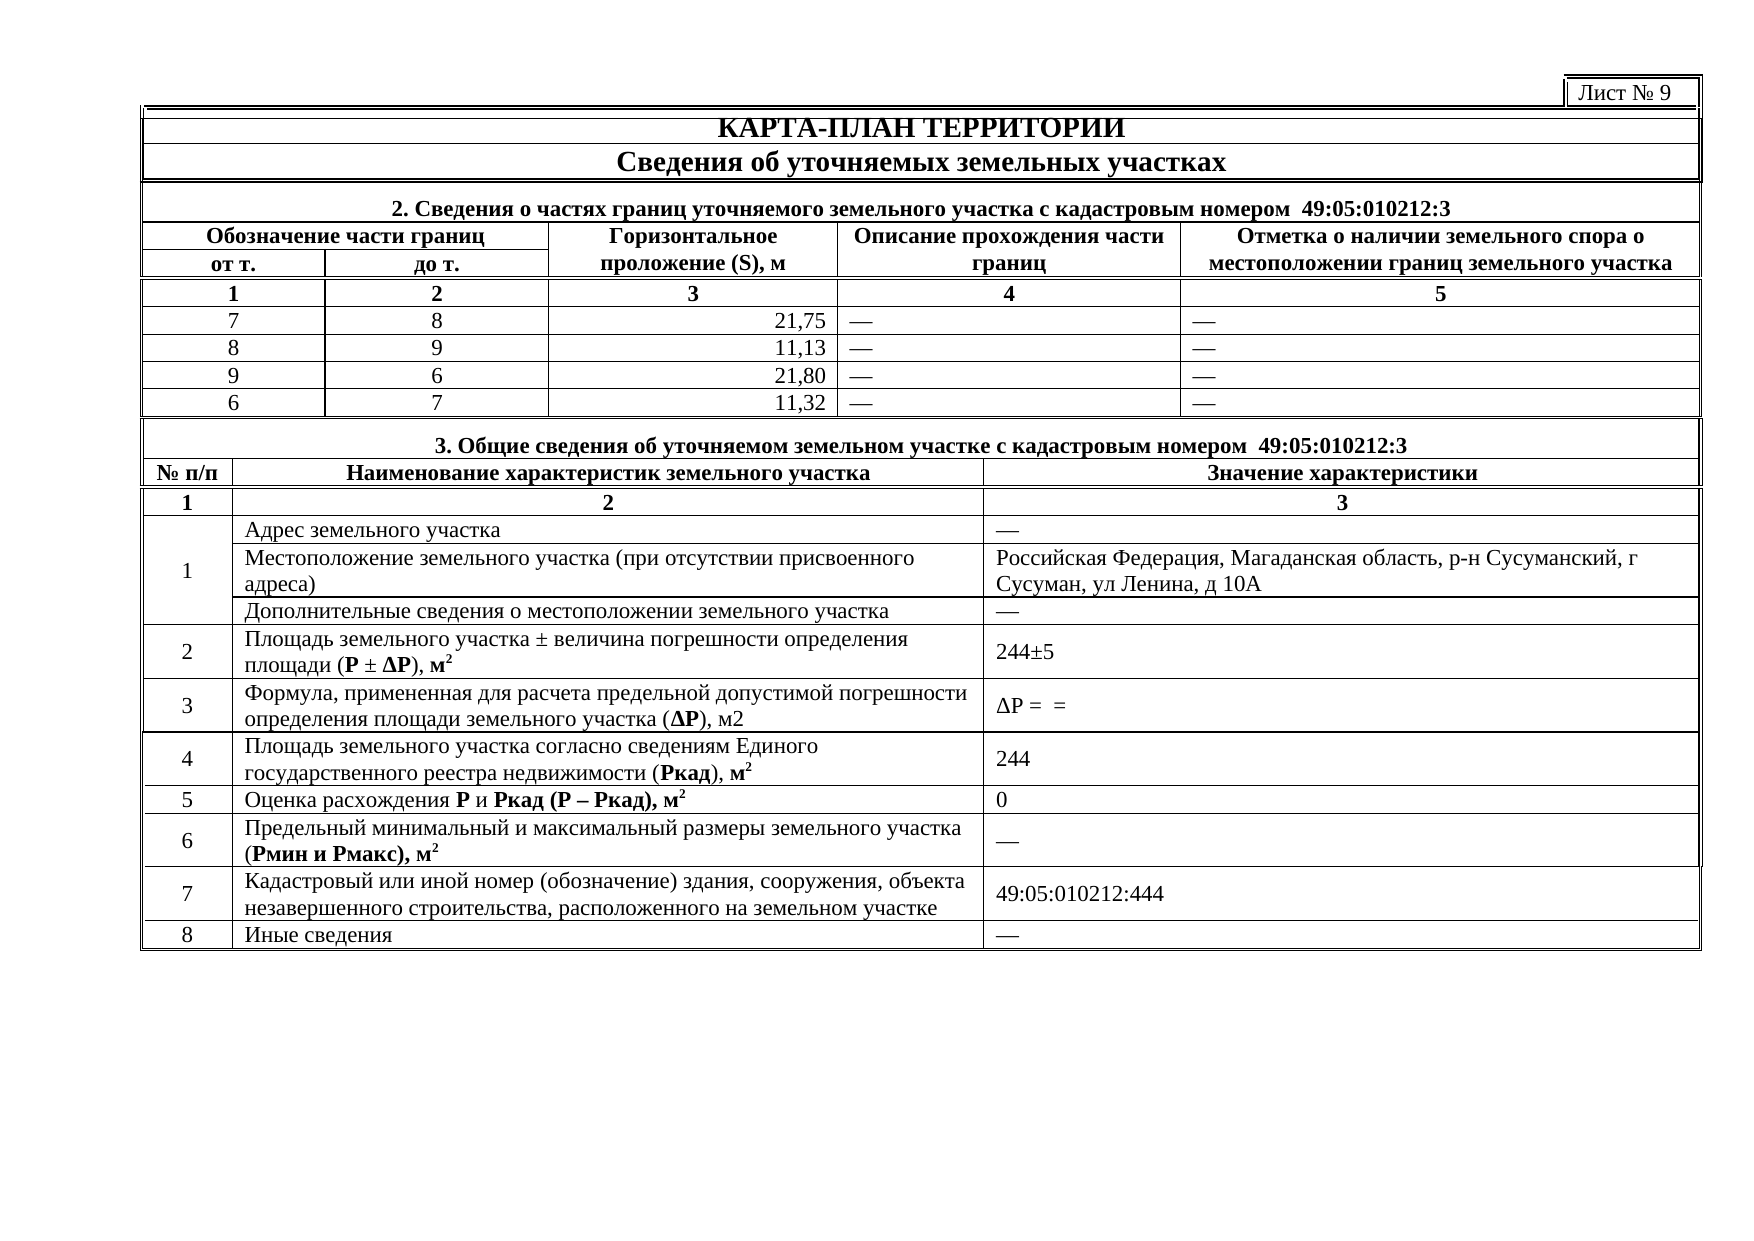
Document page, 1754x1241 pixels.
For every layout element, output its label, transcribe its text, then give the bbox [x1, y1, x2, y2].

table_cell 2 [144, 625, 232, 678]
table_cell — [984, 598, 1698, 624]
table_cell 8 [143, 920, 232, 947]
table_header 1 [143, 280, 324, 306]
table_cell до т. [326, 250, 548, 276]
table_cell ΔP = = [984, 679, 1698, 731]
table_cell 8 [326, 307, 548, 333]
table_cell Оценка расхождения Р и Ркад (Р – Ркад), м2 [233, 786, 983, 812]
table_cell — [984, 920, 1699, 947]
table_cell — [1181, 307, 1699, 333]
table_cell Отметка о наличии земельного спора о местоположении границ земельного участка [1181, 223, 1699, 276]
table_cell — [1181, 389, 1699, 416]
table_cell 0 [984, 786, 1698, 812]
table_cell Местоположение земельного участка (при отсутствии присвоенного адреса) [233, 544, 983, 596]
table_cell — [838, 389, 1180, 416]
table_cell — [984, 516, 1698, 543]
table_cell Значение характеристики [984, 459, 1698, 485]
table_cell 5 [143, 785, 232, 812]
table_cell 9 [143, 362, 324, 388]
table_cell 4 [143, 733, 232, 785]
table_header 2 [233, 489, 983, 515]
table_cell — [984, 814, 1698, 866]
table_cell 9 [326, 335, 548, 361]
table_header 2 [326, 280, 548, 306]
table_cell 1 [144, 516, 232, 624]
table_cell — [838, 307, 1180, 333]
table_cell Дополнительные сведения о местоположении земельного участка [233, 598, 983, 624]
table_cell — [838, 335, 1180, 361]
table_header 2. Сведения о частях границ уточняемого земельного участка с кадастровым номером 49:05:010212:3 [144, 144, 1698, 178]
table_header 4 [838, 280, 1180, 306]
table_header 5 [1181, 280, 1699, 306]
table_cell 244 [984, 733, 1698, 785]
table_cell 7 [326, 389, 548, 416]
table_cell — [838, 362, 1180, 388]
table_cell Иные сведения [233, 921, 983, 947]
table_cell 6 [143, 389, 324, 416]
table_cell 49:05:010212:444 [984, 867, 1699, 920]
table_cell Кадастровый или иной номер (обозначение) здания, сооружения, объекта незавершенного строительства, расположенного на земельном участке [233, 867, 983, 920]
table_cell Обозначение части границ [143, 223, 548, 249]
table_cell 7 [143, 866, 232, 920]
table_cell — [1181, 362, 1699, 388]
table_cell 11,13 [549, 335, 837, 361]
table_cell 21,75 [549, 307, 837, 333]
table_cell — [1181, 335, 1699, 361]
table_header 3. Общие сведения об уточняемом земельном участке с кадастровым номером 49:05:010212:3 [144, 419, 1698, 458]
table_cell Горизонтальное проложение (S), м [549, 223, 837, 276]
table_header 3 [984, 489, 1698, 515]
table_cell Адрес земельного участка [233, 516, 983, 543]
table_cell Российская Федерация, Магаданская область, р-н Сусуманский, г Сусуман, ул Ленина, д 10А [984, 544, 1698, 596]
table_cell 21,80 [549, 362, 837, 388]
table_cell № п/п [144, 459, 232, 485]
table_header 1 [144, 489, 232, 515]
table_cell от т. [143, 250, 324, 276]
table_cell Площадь земельного участка согласно сведениям Единого государственного реестра недвижимости (Ркад), м2 [233, 733, 983, 785]
table_cell 8 [143, 335, 324, 361]
table_cell Описание прохождения части границ [838, 223, 1180, 276]
table_cell 7 [143, 307, 324, 333]
table_cell 11,32 [549, 389, 837, 416]
table_cell 6 [143, 813, 232, 866]
table_header 2. Сведения о частях границ уточняемого земельного участка с кадастровым номером 49:05:010212:3 [144, 119, 1698, 143]
table_cell 244±5 [984, 625, 1698, 678]
table_cell 3 [144, 679, 232, 731]
table_cell 6 [326, 362, 548, 388]
table_cell Площадь земельного участка ± величина погрешности определения площади (Р ± ΔР), м2 [233, 625, 983, 678]
table_header 2. Сведения о частях границ уточняемого земельного участка с кадастровым номером 49:05:010212:3 [143, 183, 1699, 221]
table_cell Формула, примененная для расчета предельной допустимой погрешности определения площади земельного участка (ΔР), м2 [233, 679, 983, 731]
table_header 3 [549, 280, 837, 306]
table_cell Предельный минимальный и максимальный размеры земельного участка (Рмин и Рмакс), м2 [233, 814, 983, 866]
table_cell Наименование характеристик земельного участка [233, 459, 983, 485]
